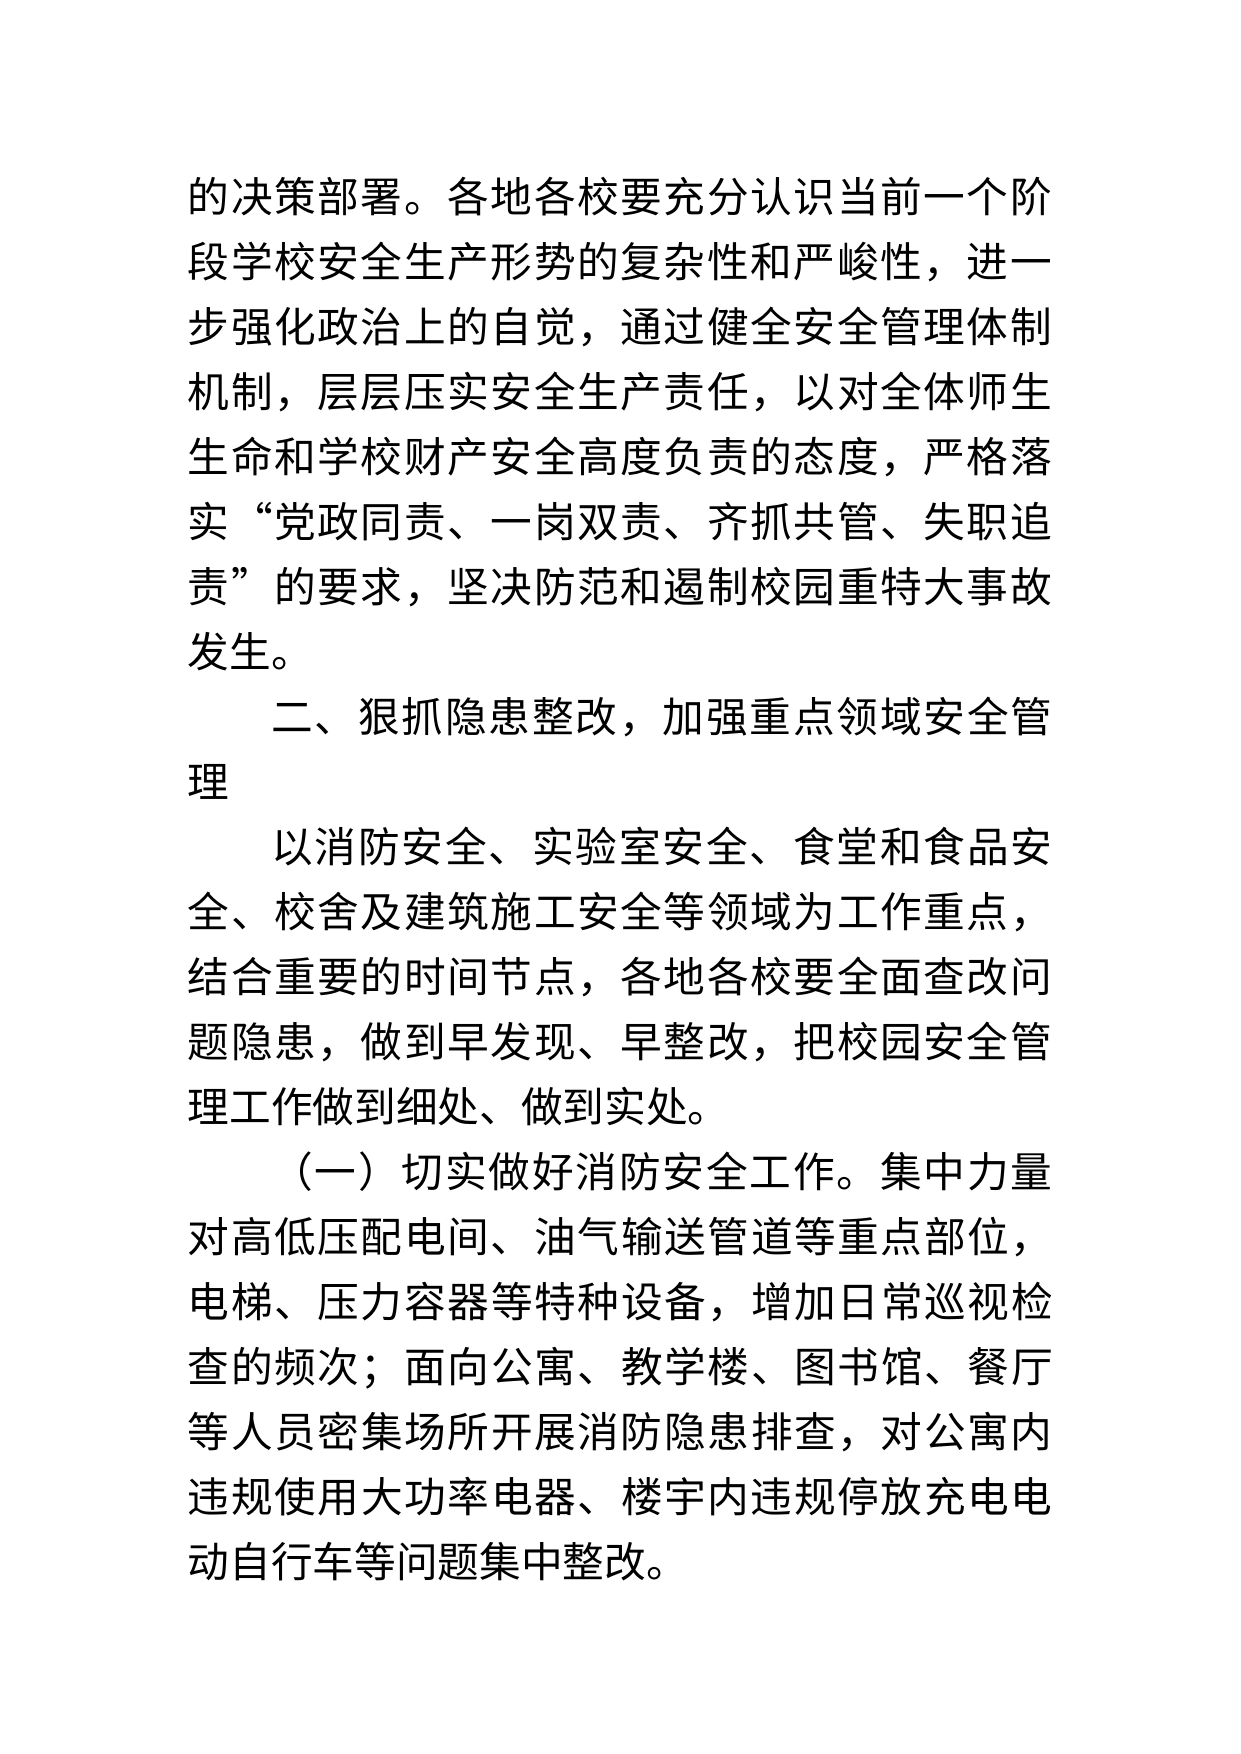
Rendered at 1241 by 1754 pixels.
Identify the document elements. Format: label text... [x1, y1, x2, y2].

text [187, 162, 1053, 682]
text 二、狠抓隐患整改，加强重点领域安全管理 [187, 682, 1053, 812]
text （一）切实做好消防安全工作。集中力量对高低压配电间、油气输送管道等重点部位，电梯、压力容器等特种设备，增加日常巡视检查的频次；面向公寓、教学楼、图书馆、餐厅等人员密集场所开展消防隐患排查，对公寓内违规使用大功率电器、楼宇内违规停放充电电动自行车等问题集中整改。 [187, 1137, 1053, 1592]
text 以消防安全、实验室安全、食堂和食品安全、校舍及建筑施工安全等领域为工作重点，结合重要的时间节点，各地各校要全面查改问题隐患，做到早发现、早整改，把校园安全管理工作做到细处、做到实处。 [187, 812, 1053, 1137]
